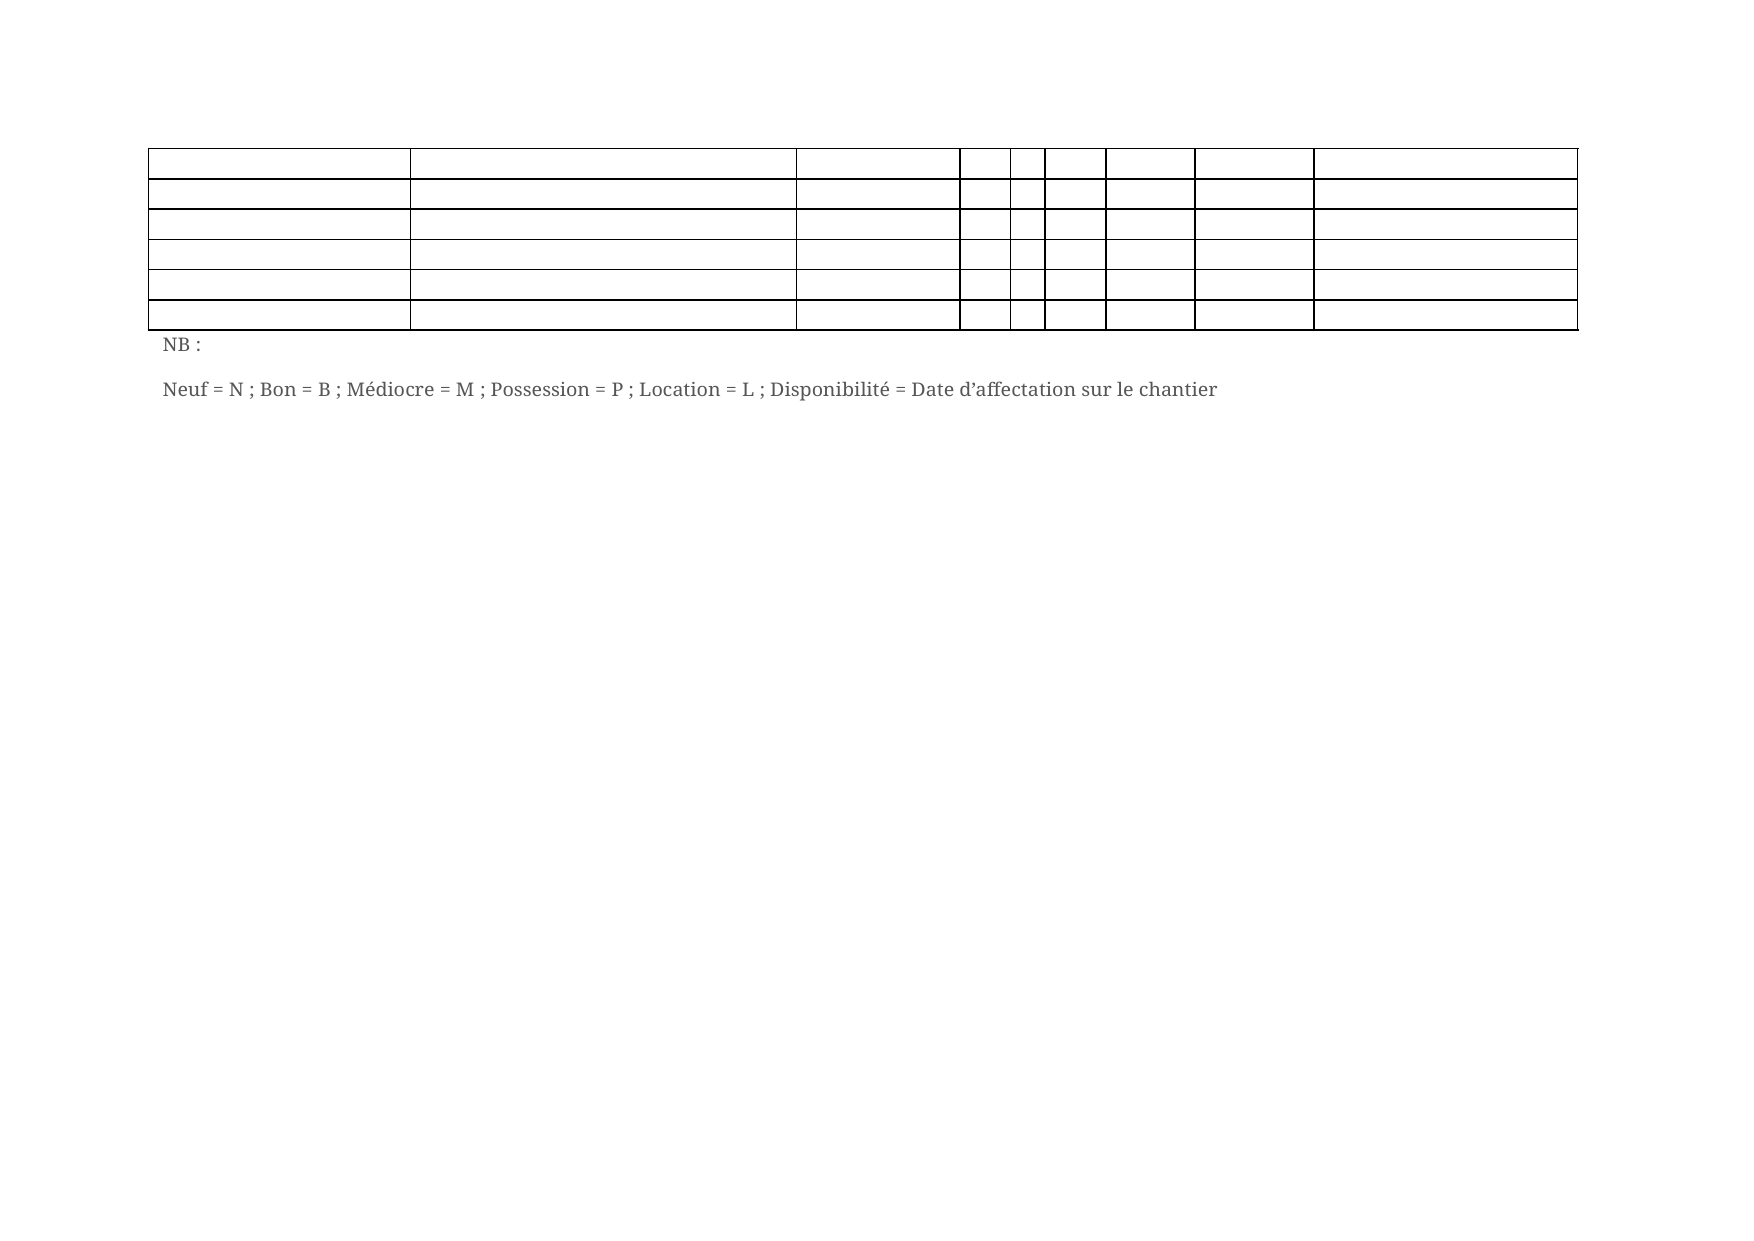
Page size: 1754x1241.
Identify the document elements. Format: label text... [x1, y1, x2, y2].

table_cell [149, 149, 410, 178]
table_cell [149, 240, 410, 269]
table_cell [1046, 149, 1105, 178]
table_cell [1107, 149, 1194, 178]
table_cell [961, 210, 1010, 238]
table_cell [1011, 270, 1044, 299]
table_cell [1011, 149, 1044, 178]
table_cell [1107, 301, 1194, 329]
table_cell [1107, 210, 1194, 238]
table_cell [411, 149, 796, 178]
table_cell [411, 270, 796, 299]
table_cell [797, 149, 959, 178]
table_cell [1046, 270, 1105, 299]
text Neuf = N ; Bon = B ; Médiocre = M ; Possession = P ; Location = L ; Disponibilité = Date d’affectation sur le chantier [162, 377, 1606, 402]
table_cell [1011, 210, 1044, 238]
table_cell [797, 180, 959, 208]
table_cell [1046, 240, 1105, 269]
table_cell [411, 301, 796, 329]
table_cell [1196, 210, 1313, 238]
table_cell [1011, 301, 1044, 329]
text NB : [162, 331, 1606, 356]
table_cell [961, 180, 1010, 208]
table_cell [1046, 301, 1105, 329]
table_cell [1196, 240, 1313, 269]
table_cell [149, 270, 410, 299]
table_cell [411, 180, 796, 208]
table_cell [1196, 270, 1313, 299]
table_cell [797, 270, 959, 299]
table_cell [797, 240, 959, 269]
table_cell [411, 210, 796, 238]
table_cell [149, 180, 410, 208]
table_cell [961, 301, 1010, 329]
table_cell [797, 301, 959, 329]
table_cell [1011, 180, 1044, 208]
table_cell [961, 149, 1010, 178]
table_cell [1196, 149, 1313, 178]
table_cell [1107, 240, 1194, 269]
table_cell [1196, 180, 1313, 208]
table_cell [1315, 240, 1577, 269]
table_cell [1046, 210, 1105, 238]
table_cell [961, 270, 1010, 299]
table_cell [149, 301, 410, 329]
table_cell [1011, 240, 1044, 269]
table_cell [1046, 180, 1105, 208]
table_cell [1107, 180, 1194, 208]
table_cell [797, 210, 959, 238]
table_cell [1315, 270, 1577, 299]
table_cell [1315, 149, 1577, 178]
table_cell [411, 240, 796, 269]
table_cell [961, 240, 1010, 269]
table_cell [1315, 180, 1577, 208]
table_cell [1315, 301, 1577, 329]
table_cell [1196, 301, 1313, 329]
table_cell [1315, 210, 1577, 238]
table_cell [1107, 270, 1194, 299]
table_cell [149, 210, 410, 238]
